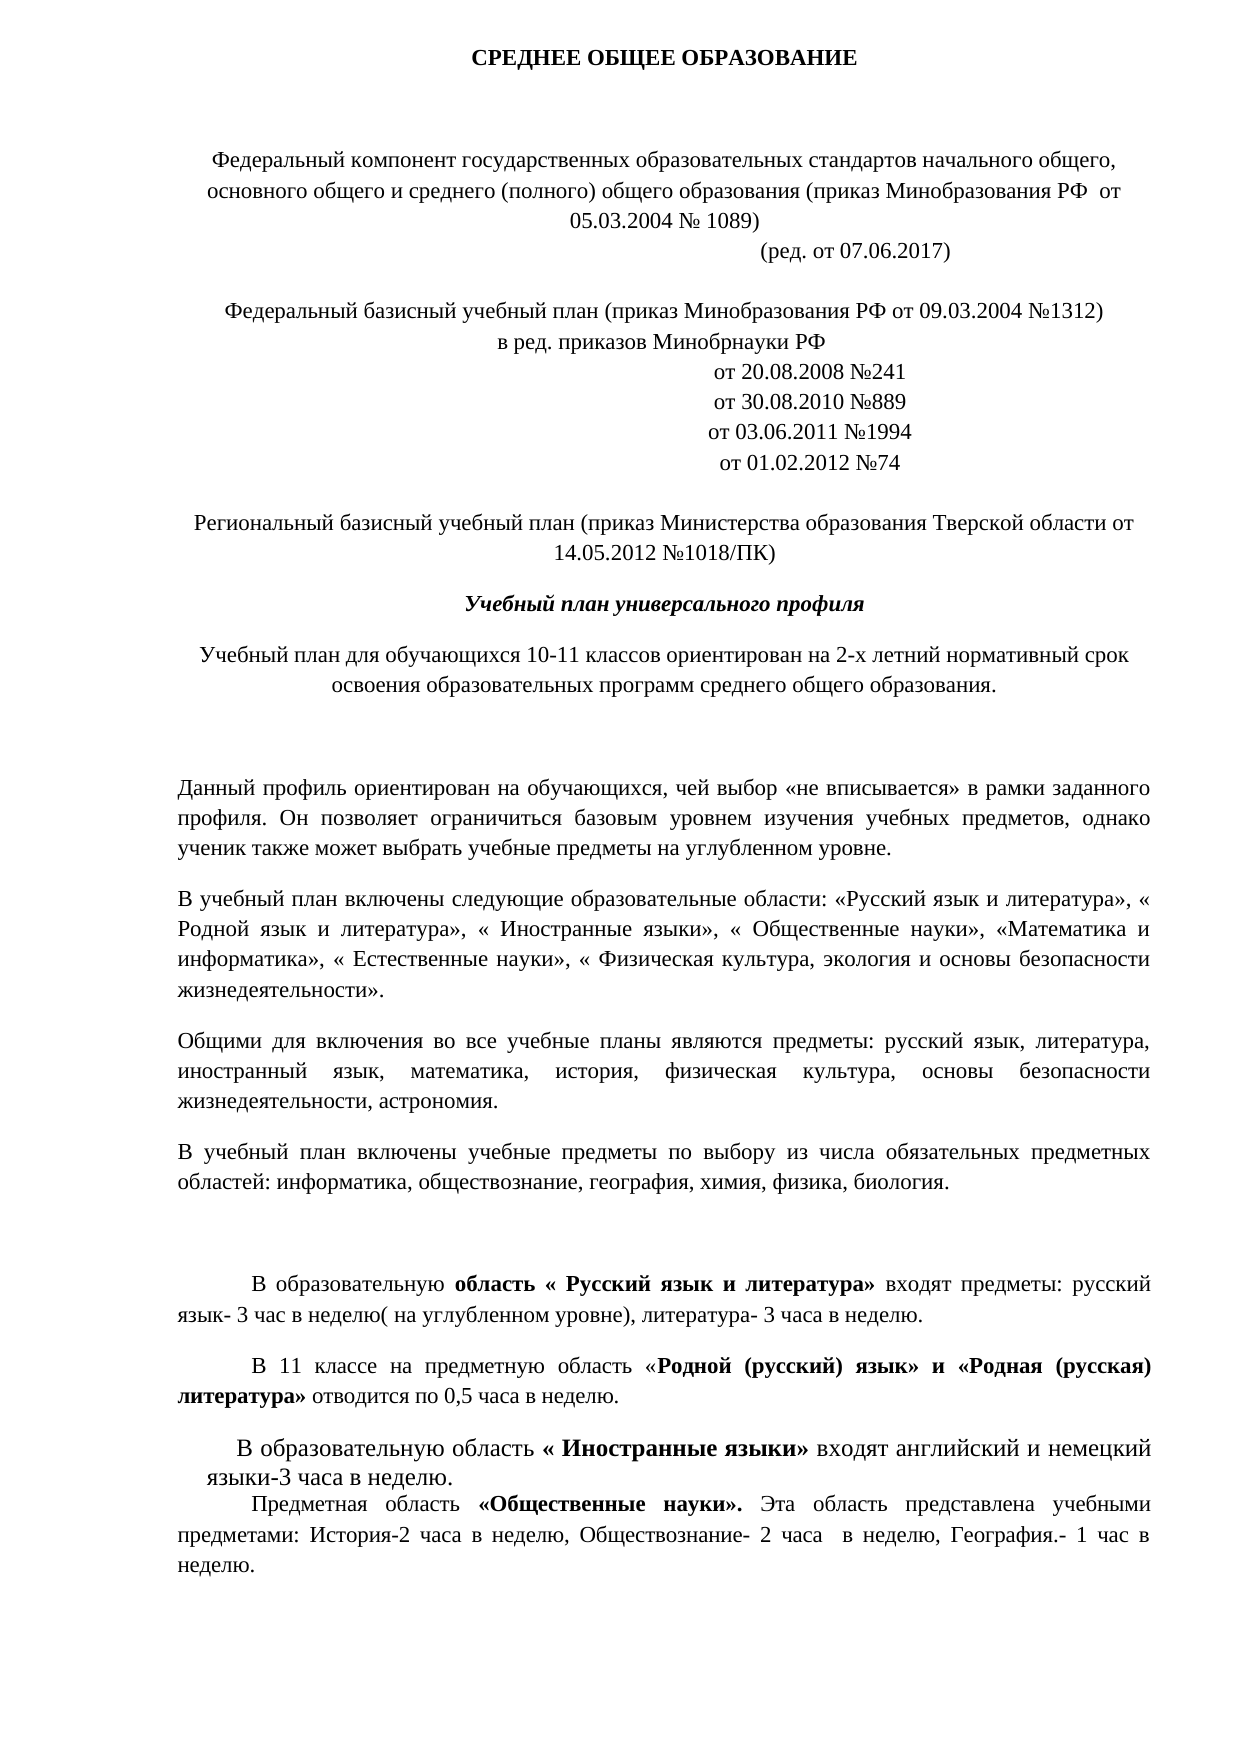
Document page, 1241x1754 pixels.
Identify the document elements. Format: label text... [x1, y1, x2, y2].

text Учебный план универсального профиля [177, 590, 1152, 617]
text СРЕДНЕЕ ОБЩЕЕ ОБРАЗОВАНИЕ [177, 44, 1152, 71]
text Общими для включения во все учебные планы являются предметы: русский язык, литература, иностранный язык, математика, история, физическая культура, основы безопасности жизнедеятельности, астрономия. [177, 1027, 1152, 1113]
text Учебный план для обучающихся 10-11 классов ориентирован на 2-х летний нормативный срок освоения образовательных программ среднего общего образования. [177, 641, 1152, 698]
text Федеральный компонент государственных образовательных стандартов начального общего, основного общего и среднего (полного) общего образования (приказ Минобразования РФ от 05.03.2004 № 1089) (ред. от 07.06.2017) Федеральный базисный учебный план (приказ Минобразования РФ от 09.03.2004 №1312) в ред. приказов Минобрнауки РФ от 20.08.2008 №241 от 30.08.2010 №889 от 03.06.2011 №1994 от 01.02.2012 №74 Региональный базисный учебный план (приказ Министерства образования Тверской области от 14.05.2012 №1018/ПК) [177, 146, 1152, 566]
text Предметная область «Общественные науки». Эта область представлена учебными предметами: История-2 часа в неделю, Обществознание- 2 часа в неделю, География.- 1 час в неделю. [177, 1490, 1152, 1577]
text В учебный план включены следующие образовательные области: «Русский язык и литература», « Родной язык и литература», « Иностранные языки», « Общественные науки», «Математика и информатика», « Естественные науки», « Физическая культура, экология и основы безопасности жизнедеятельности». [177, 885, 1152, 1002]
text В образовательную область « Русский язык и литература» входят предметы: русский язык- 3 час в неделю( на углубленном уровне), литература- 3 часа в неделю. [177, 1270, 1152, 1327]
text В учебный план включены учебные предметы по выбору из числа обязательных предметных областей: информатика, обществознание, география, химия, физика, биология. [177, 1138, 1152, 1195]
text Данный профиль ориентирован на обучающихся, чей выбор «не вписывается» в рамки заданного профиля. Он позволяет ограничиться базовым уровнем изучения учебных предметов, однако ученик также может выбрать учебные предметы на углубленном уровне. [177, 773, 1152, 860]
text В образовательную область « Иностранные языки» входят английский и немецкий языки-3 часа в неделю. [207, 1433, 1152, 1490]
text В 11 классе на предметную область «Родной (русский) язык» и «Родная (русская) литература» отводится по 0,5 часа в неделю. [177, 1352, 1152, 1408]
